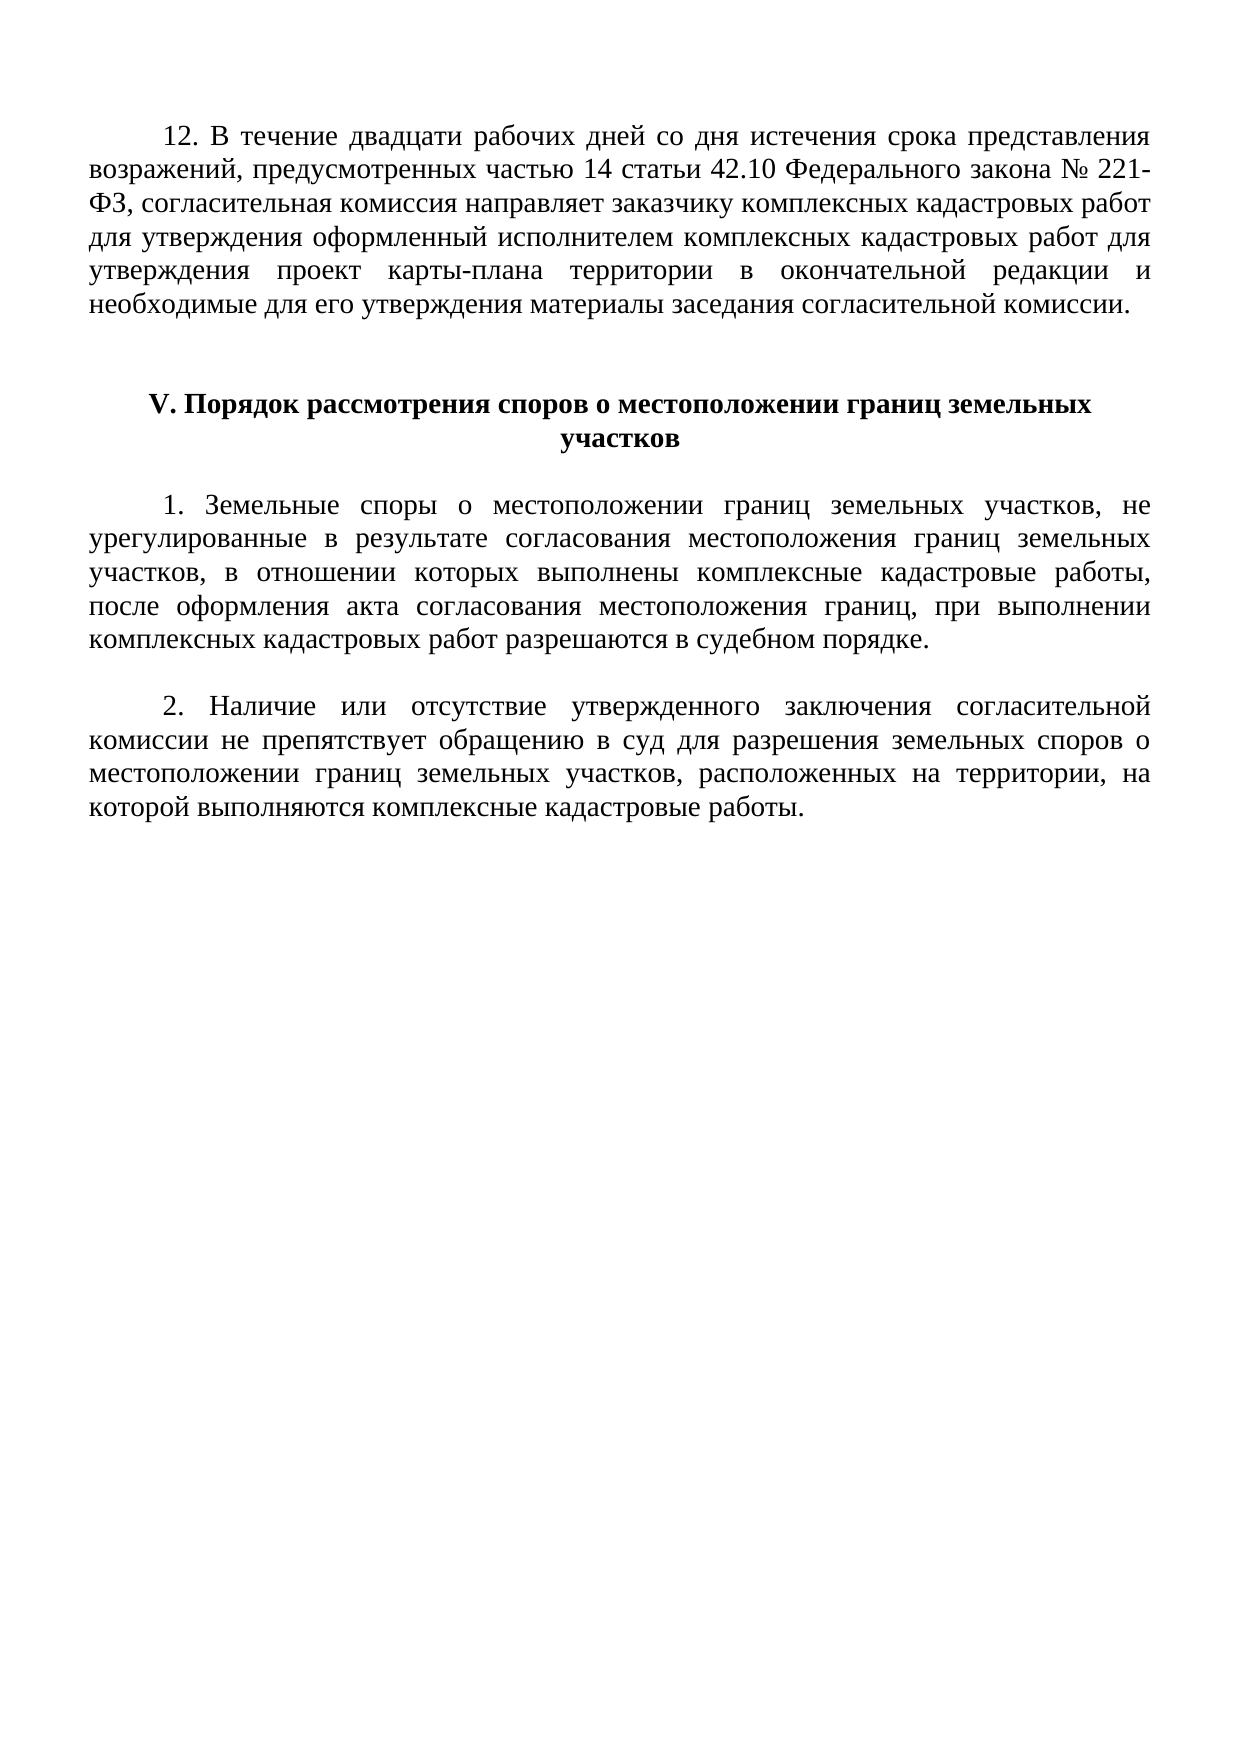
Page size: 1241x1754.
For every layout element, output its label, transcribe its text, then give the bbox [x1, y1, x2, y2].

text 1. Земельные споры о местоположении границ земельных участков, не урегулированные в результате согласования местоположения границ земельных участков, в отношении которых выполнены комплексные кадастровые работы, после оформления акта согласования местоположения границ, при выполнении комплексных кадастровых работ разрешаются в судебном порядке. [89, 487, 1152, 655]
text 12. В течение двадцати рабочих дней со дня истечения срока представления возражений, предусмотренных частью 14 статьи 42.10 Федерального закона № 221-ФЗ, согласительная комиссия направляет заказчику комплексных кадастровых работ для утверждения оформленный исполнителем комплексных кадастровых работ для утверждения проект карты-плана территории в окончательной редакции и необходимые для его утверждения материалы заседания согласительной комиссии. [89, 118, 1152, 319]
text V. Порядок рассмотрения споров о местоположении границ земельных участков [89, 353, 1152, 453]
text 2. Наличие или отсутствие утвержденного заключения согласительной комиссии не препятствует обращению в суд для разрешения земельных споров о местоположении границ земельных участков, расположенных на территории, на которой выполняются комплексные кадастровые работы. [89, 688, 1152, 822]
